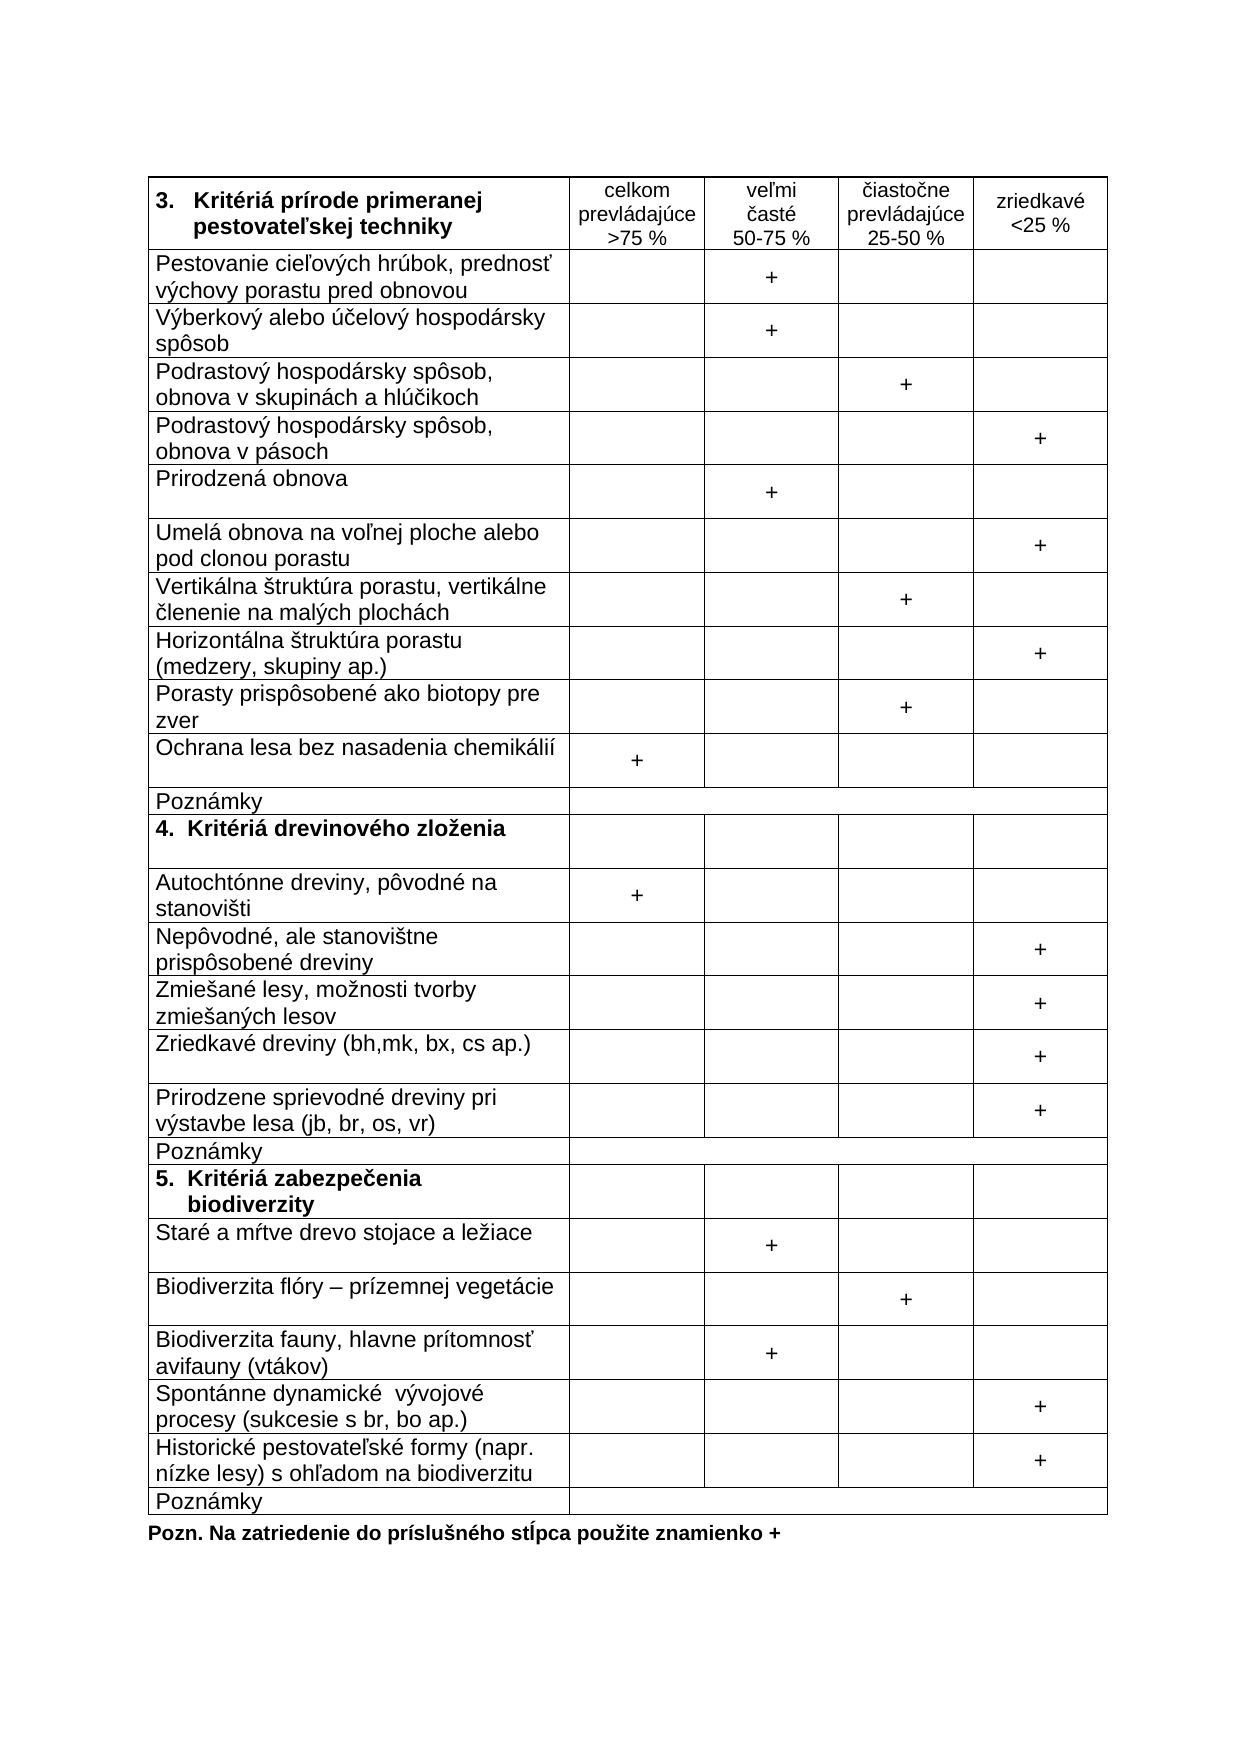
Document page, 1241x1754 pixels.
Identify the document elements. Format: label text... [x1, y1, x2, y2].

table_cell + [839, 1273, 973, 1325]
table_cell [705, 358, 838, 411]
table_cell [705, 627, 838, 679]
table_cell 4. Kritériá drevinového zloženia [149, 815, 569, 868]
table_cell Biodiverzita flóry – prízemnej vegetácie [149, 1273, 569, 1325]
table_cell + [974, 1084, 1107, 1137]
table_cell Zmiešané lesy, možnosti tvorby zmiešaných lesov [149, 976, 569, 1029]
table_cell + [974, 519, 1107, 572]
table_cell [705, 1165, 838, 1218]
table_cell [570, 1434, 704, 1487]
table_cell [705, 734, 838, 787]
table_cell [839, 304, 973, 357]
table_cell [974, 250, 1107, 303]
table_cell [705, 1084, 838, 1137]
table_cell Spontánne dynamické vývojové procesy (sukcesie s br, bo ap.) [149, 1380, 569, 1433]
table_cell [705, 573, 838, 626]
table_cell [974, 869, 1107, 922]
table_cell [839, 1326, 973, 1379]
table_cell Podrastový hospodársky spôsob, obnova v skupinách a hlúčikoch [149, 358, 569, 411]
table_cell + [839, 573, 973, 626]
table_cell [705, 869, 838, 922]
table_cell [705, 815, 838, 868]
table_cell [839, 627, 973, 679]
table_cell Horizontálna štruktúra porastu (medzery, skupiny ap.) [149, 627, 569, 679]
table_cell Nepôvodné, ale stanovištne prispôsobené dreviny [149, 923, 569, 975]
table_cell [705, 1434, 838, 1487]
table_cell [570, 627, 704, 679]
table_cell + [705, 250, 838, 303]
table_cell [570, 680, 704, 733]
table_cell Umelá obnova na voľnej ploche alebo pod clonou porastu [149, 519, 569, 572]
table_cell Biodiverzita fauny, hlavne prítomnosť avifauny (vtákov) [149, 1326, 569, 1379]
table_cell Vertikálna štruktúra porastu, vertikálne členenie na malých plochách [149, 573, 569, 626]
table_header 3. Kritériá prírode primeranej pestovateľskej techniky [149, 178, 569, 249]
table_cell [570, 923, 704, 975]
table_cell [570, 519, 704, 572]
table_cell [570, 1219, 704, 1272]
table_cell + [705, 304, 838, 357]
table_cell [570, 412, 704, 464]
table_cell [570, 1380, 704, 1433]
table_cell [839, 412, 973, 464]
table_cell [974, 734, 1107, 787]
table_cell [570, 358, 704, 411]
table_cell [839, 519, 973, 572]
table_cell + [974, 923, 1107, 975]
table_cell [570, 1165, 704, 1218]
table_header zriedkavé <25 % [974, 178, 1107, 249]
table_cell [705, 923, 838, 975]
table_cell Prirodzená obnova [149, 465, 569, 518]
table_header veľmi časté 50-75 % [705, 178, 838, 249]
table_cell [839, 250, 973, 303]
text Pozn. Na zatriedenie do príslušného stĺpca použite znamienko + [148, 1521, 1093, 1545]
table_cell [570, 250, 704, 303]
table_cell [705, 519, 838, 572]
table_cell Autochtónne dreviny, pôvodné na stanovišti [149, 869, 569, 922]
table_cell + [705, 1219, 838, 1272]
table_cell [839, 1219, 973, 1272]
table_cell + [974, 627, 1107, 679]
table_cell Výberkový alebo účelový hospodársky spôsob [149, 304, 569, 357]
table_cell [839, 465, 973, 518]
table_header celkom prevládajúce >75 % [570, 178, 704, 249]
table_cell + [974, 1380, 1107, 1433]
table_cell [570, 1138, 1107, 1164]
table_cell Poznámky [149, 788, 569, 814]
table_cell [839, 815, 973, 868]
table_cell [705, 976, 838, 1029]
table_cell [570, 304, 704, 357]
table_cell [570, 1488, 1107, 1514]
table_cell + [839, 358, 973, 411]
table_cell Poznámky [149, 1488, 569, 1514]
table_cell [570, 976, 704, 1029]
table_cell [974, 358, 1107, 411]
table_cell [974, 1326, 1107, 1379]
table_cell [570, 1326, 704, 1379]
table_cell [705, 1030, 838, 1083]
table_cell [839, 869, 973, 922]
table_cell + [705, 1326, 838, 1379]
table_cell Ochrana lesa bez nasadenia chemikálií [149, 734, 569, 787]
table_cell [705, 412, 838, 464]
table_cell [974, 815, 1107, 868]
table_cell [974, 573, 1107, 626]
table_cell [570, 573, 704, 626]
table_cell Pestovanie cieľových hrúbok, prednosť výchovy porastu pred obnovou [149, 250, 569, 303]
table_cell [705, 680, 838, 733]
table_cell [974, 680, 1107, 733]
table_cell 5. Kritériá zabezpečenia biodiverzity [149, 1165, 569, 1218]
table_cell [974, 465, 1107, 518]
table_cell + [974, 1434, 1107, 1487]
table_cell + [974, 1030, 1107, 1083]
table_cell [839, 1434, 973, 1487]
table_cell [570, 1273, 704, 1325]
table_cell [570, 815, 704, 868]
table_cell Zriedkavé dreviny (bh,mk, bx, cs ap.) [149, 1030, 569, 1083]
table_cell [570, 1030, 704, 1083]
table_cell [839, 923, 973, 975]
table_cell + [974, 412, 1107, 464]
table_cell [570, 788, 1107, 814]
table_cell [570, 465, 704, 518]
table_cell [839, 1380, 973, 1433]
table_cell + [570, 869, 704, 922]
table_cell Porasty prispôsobené ako biotopy pre zver [149, 680, 569, 733]
table_cell [705, 1380, 838, 1433]
table_cell [839, 1084, 973, 1137]
table_cell Staré a mŕtve drevo stojace a ležiace [149, 1219, 569, 1272]
table_cell [974, 1219, 1107, 1272]
table_cell [839, 1030, 973, 1083]
table_cell Historické pestovateľské formy (napr. nízke lesy) s ohľadom na biodiverzitu [149, 1434, 569, 1487]
table_cell Prirodzene sprievodné dreviny pri výstavbe lesa (jb, br, os, vr) [149, 1084, 569, 1137]
table_cell + [974, 976, 1107, 1029]
table_cell Poznámky [149, 1138, 569, 1164]
table_cell Podrastový hospodársky spôsob, obnova v pásoch [149, 412, 569, 464]
table_cell [974, 1165, 1107, 1218]
table_cell [974, 1273, 1107, 1325]
table_cell [705, 1273, 838, 1325]
table_cell [839, 976, 973, 1029]
table_cell [974, 304, 1107, 357]
table_cell + [705, 465, 838, 518]
table_cell + [570, 734, 704, 787]
table_cell [570, 1084, 704, 1137]
table_header čiastočne prevládajúce 25-50 % [839, 178, 973, 249]
table_cell [839, 734, 973, 787]
table_cell + [839, 680, 973, 733]
table_cell [839, 1165, 973, 1218]
